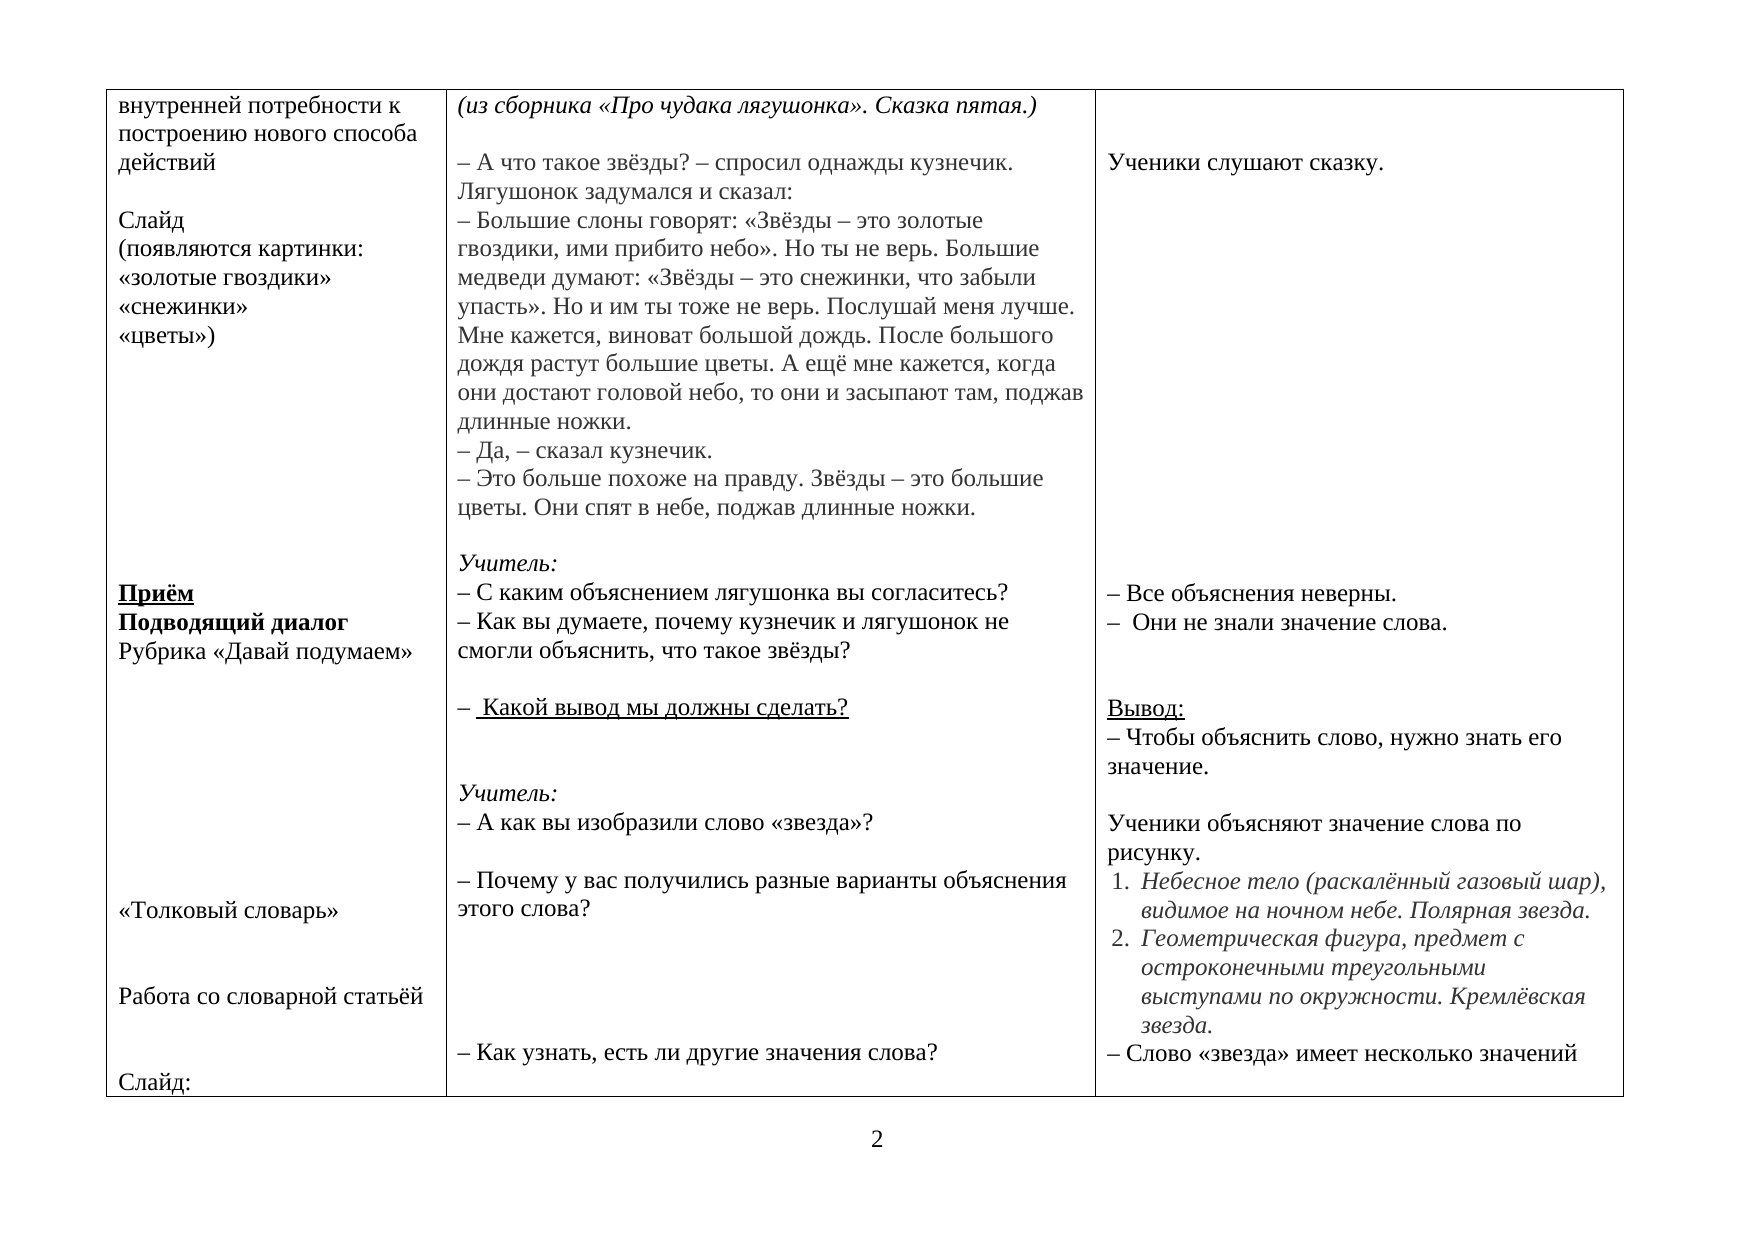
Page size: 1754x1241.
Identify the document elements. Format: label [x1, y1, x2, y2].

table_cell [447, 90, 1095, 1096]
table_cell [107, 90, 446, 1096]
table_cell [1096, 90, 1623, 1096]
